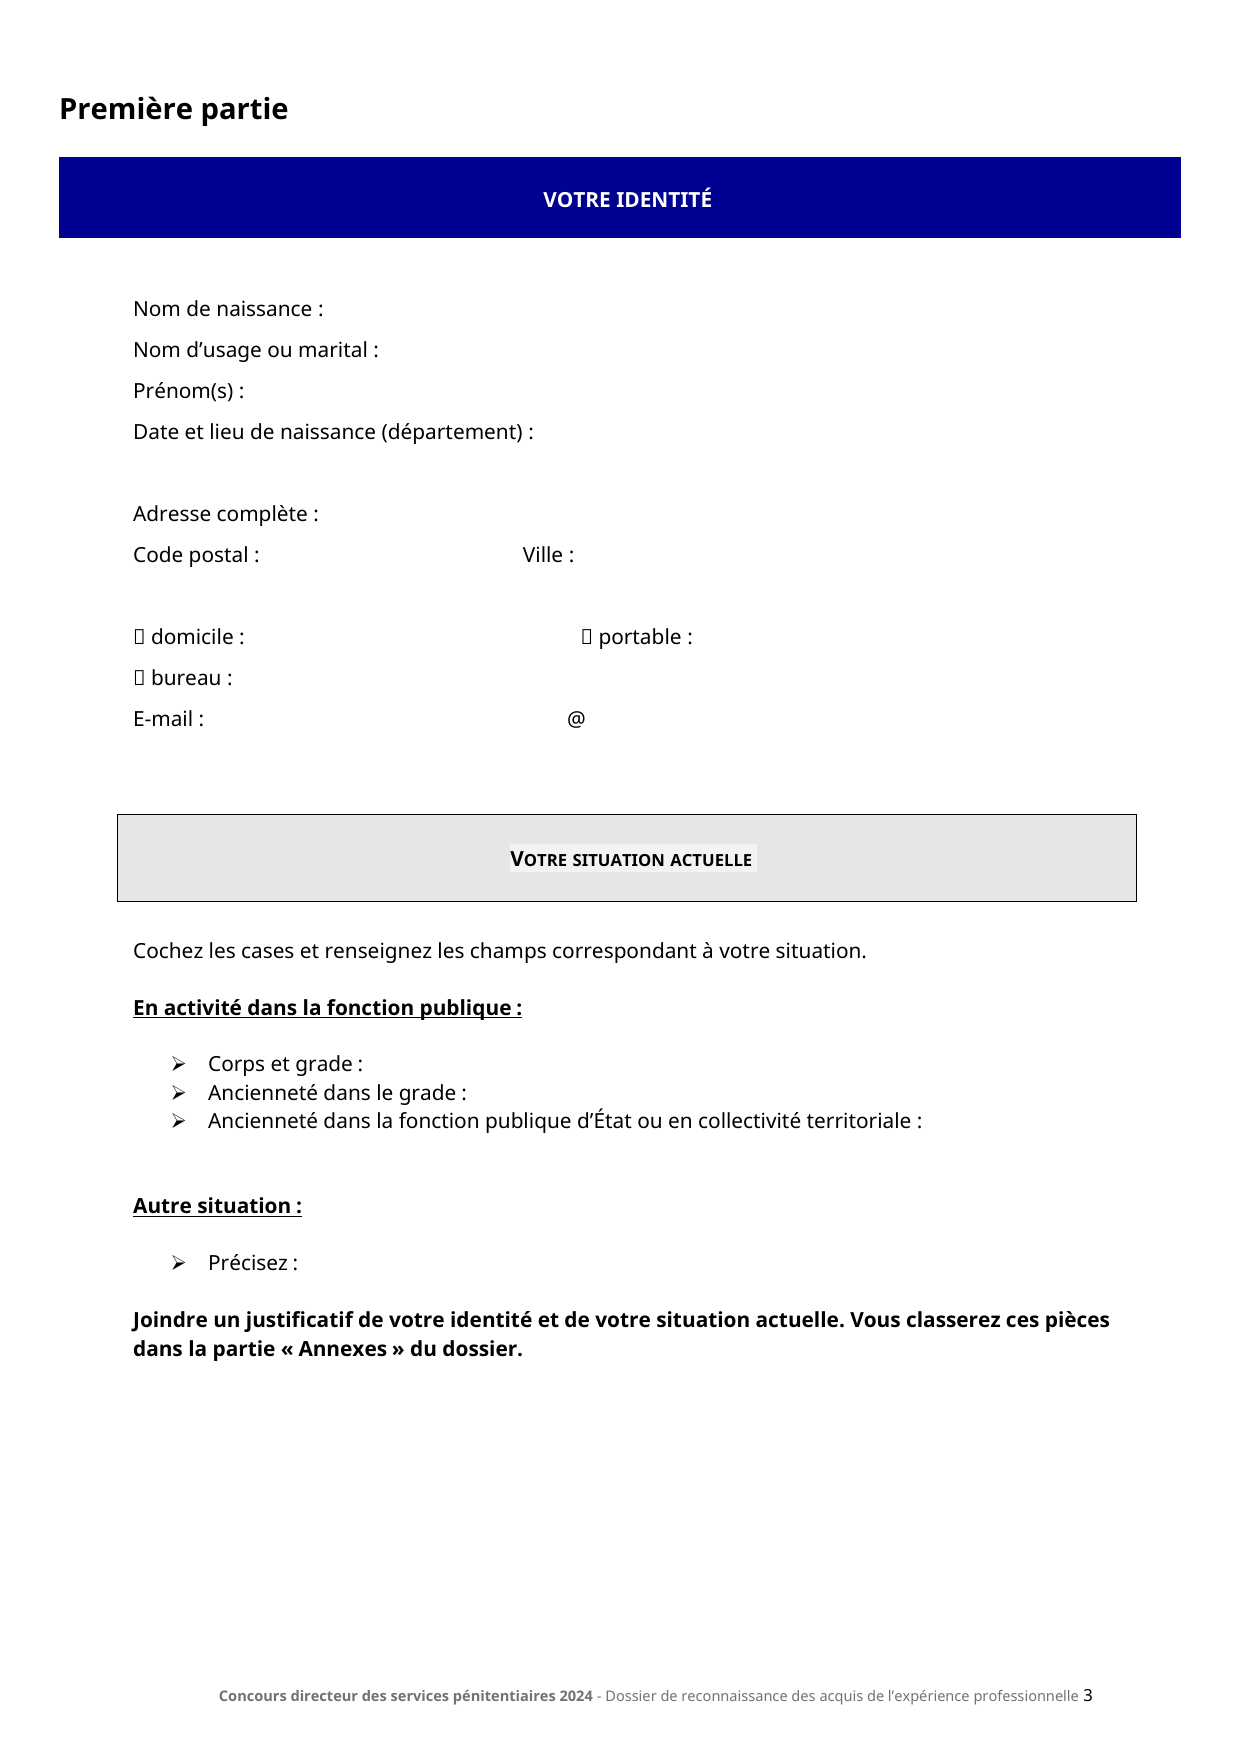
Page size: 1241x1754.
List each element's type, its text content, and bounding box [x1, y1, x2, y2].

text Cochez les cases et renseignez les champs correspondant à votre situation. [133, 936, 1122, 964]
text  domicile :  portable : [133, 622, 1122, 651]
table_header Votre situation actuelle [118, 815, 1136, 901]
text E-mail : @ [133, 704, 1122, 732]
table_header VOTRE IDENTITÉ [59, 157, 1181, 238]
text Prénom(s) : [133, 376, 1122, 405]
text Code postal : Ville : [133, 540, 1122, 569]
text  bureau : [133, 663, 1122, 691]
text Nom d’usage ou marital : [133, 336, 1122, 364]
text Nom de naissance : [133, 294, 1122, 323]
list Corps et grade : [170, 1049, 1122, 1078]
text Adresse complète : [133, 499, 1122, 528]
text Joindre un justificatif de votre identité et de votre situation actuelle. Vous classerez ces pièces dans la partie « Annexes » du dossier. [133, 1305, 1122, 1362]
text Première partie [59, 89, 1122, 128]
text Autre situation : [133, 1192, 1122, 1220]
text Date et lieu de naissance (département) : [133, 417, 1122, 446]
list Ancienneté dans la fonction publique d’État ou en collectivité territoriale : [170, 1106, 1122, 1135]
list Précisez : [170, 1248, 1122, 1277]
text En activité dans la fonction publique : [133, 993, 1122, 1021]
list Ancienneté dans le grade : [170, 1078, 1122, 1106]
